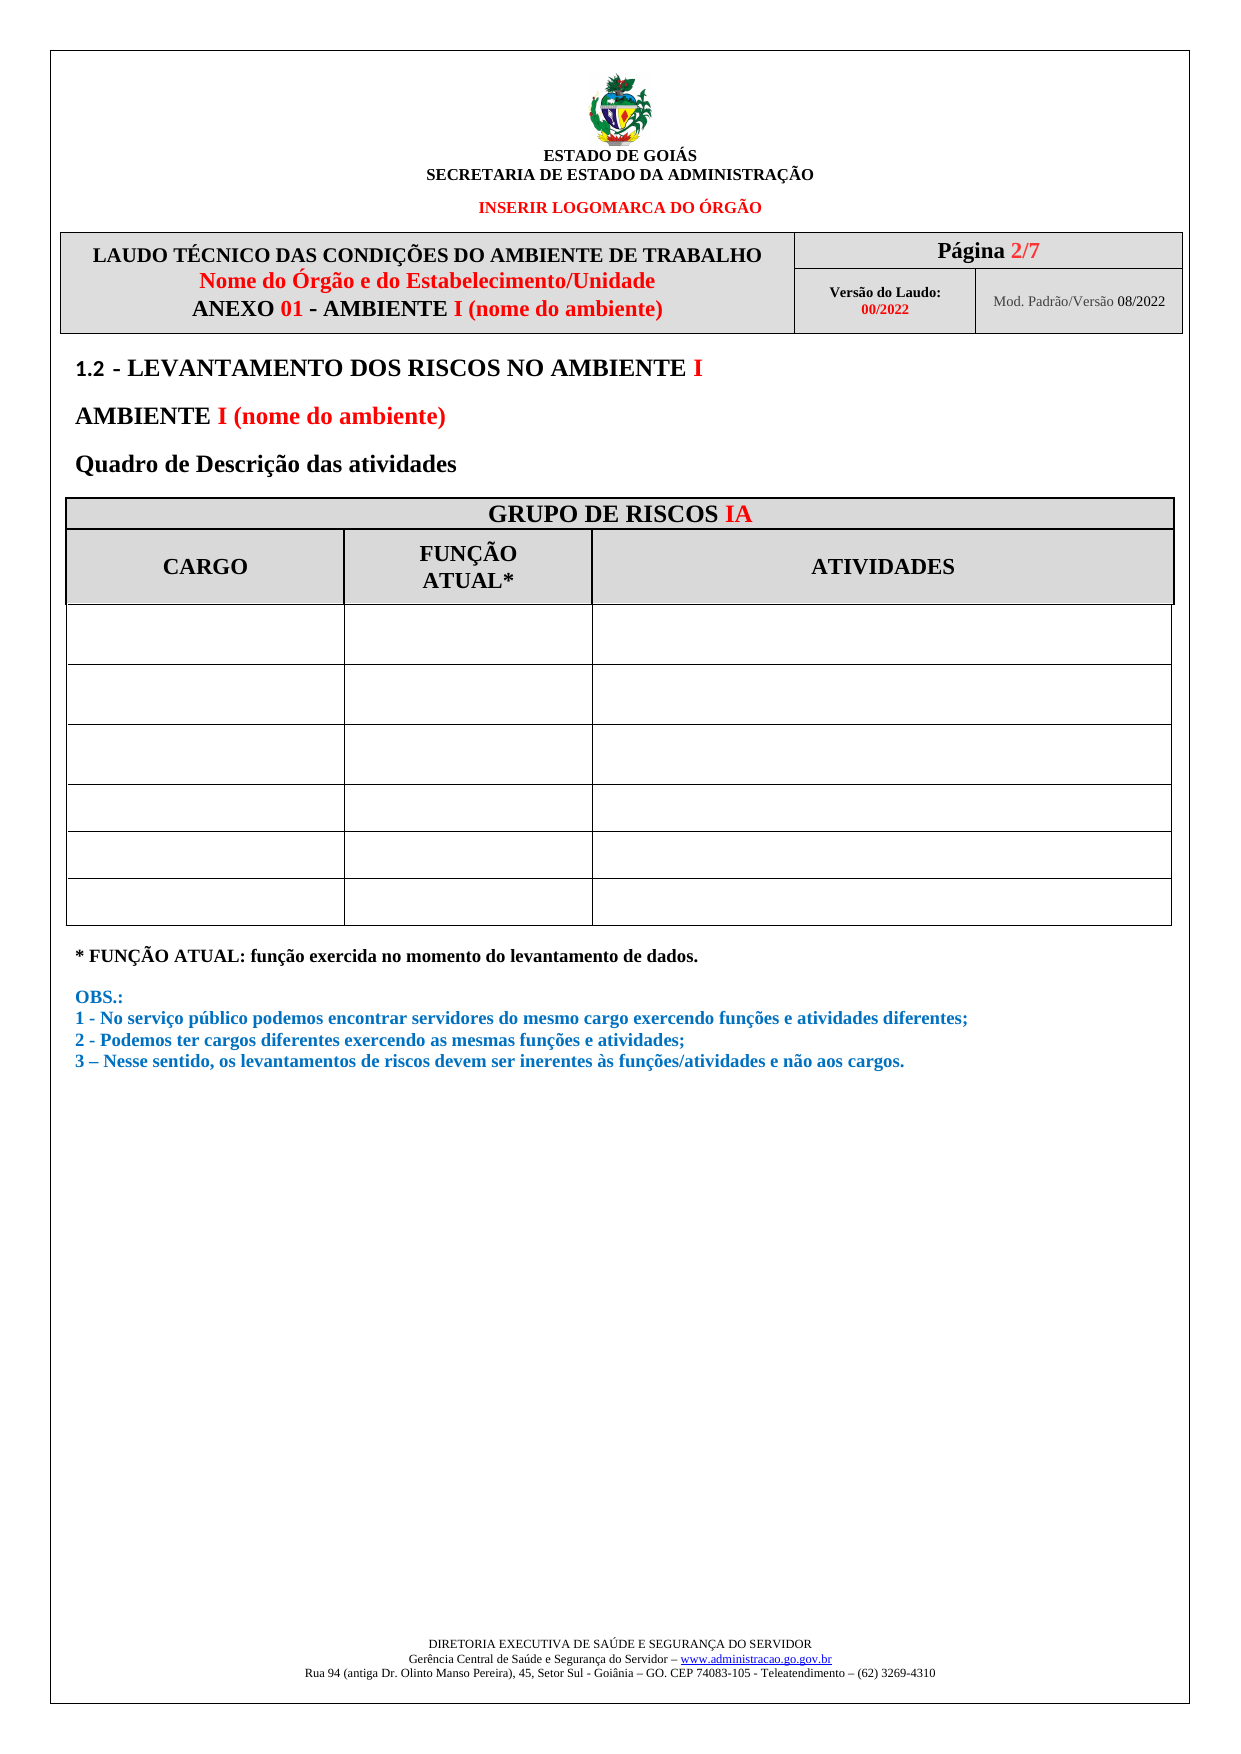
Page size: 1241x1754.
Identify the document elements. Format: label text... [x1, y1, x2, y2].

table_cell [67, 785, 344, 831]
text * FUNÇÃO ATUAL: função exercida no momento do levantamento de dados. [75, 945, 1165, 966]
table_cell [67, 665, 344, 724]
table_cell [67, 725, 344, 784]
list - LEVANTAMENTO DOS RISCOS NO AMBIENTE I [75, 353, 1165, 382]
text Quadro de Descrição das atividades [75, 449, 1165, 478]
table_header GRUPO DE RISCOS IA [67, 499, 1173, 528]
table_cell FUNÇÃO ATUAL* [345, 530, 591, 603]
table_cell [345, 832, 592, 878]
table_cell [345, 605, 592, 664]
text 2 - Podemos ter cargos diferentes exercendo as mesmas funções e atividades; [75, 1029, 1165, 1050]
table_cell CARGO [67, 530, 343, 603]
text 1 - No serviço público podemos encontrar servidores do mesmo cargo exercendo funções e atividades diferentes; [75, 1007, 1165, 1029]
table_cell [593, 725, 1171, 784]
picture [588, 73, 653, 146]
table_cell [67, 605, 344, 664]
table_cell [345, 879, 592, 925]
table_cell [67, 879, 344, 925]
table_cell [67, 832, 344, 878]
table_cell [345, 785, 592, 831]
table_cell [345, 725, 592, 784]
table_cell [345, 665, 592, 724]
table_cell ATIVIDADES [593, 530, 1173, 603]
text AMBIENTE I (nome do ambiente) [75, 401, 1165, 430]
table_cell [593, 785, 1171, 831]
table_cell [593, 665, 1171, 724]
text 3 – Nesse sentido, os levantamentos de riscos devem ser inerentes às funções/atividades e não aos cargos. [75, 1050, 1165, 1072]
table_cell [593, 605, 1171, 664]
text OBS.: [75, 986, 1165, 1007]
table_cell [593, 832, 1171, 878]
table_cell [593, 879, 1171, 925]
